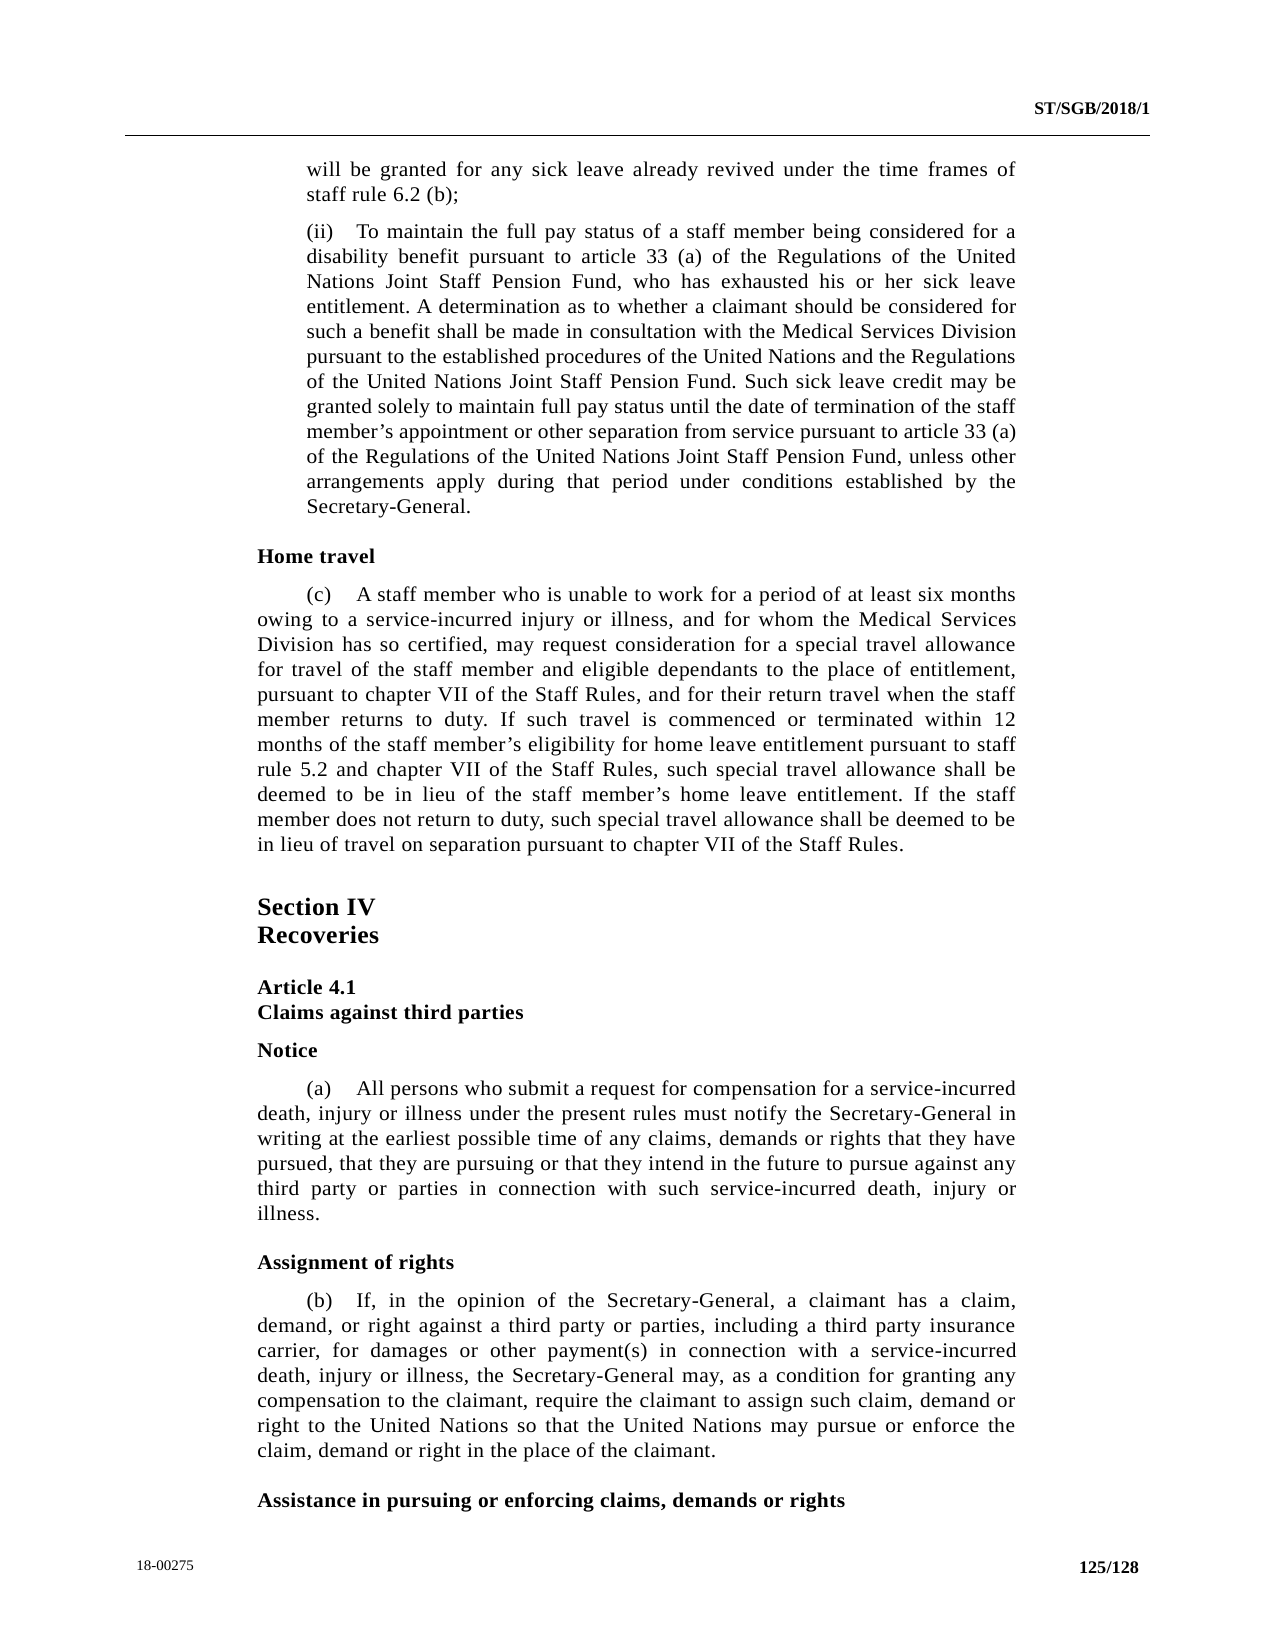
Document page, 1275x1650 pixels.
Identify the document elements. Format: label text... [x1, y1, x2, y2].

text (ii) To maintain the full pay status of a staff member being considered for a disability benefit pursuant to article 33 (a) of the Regulations of the United Nations Joint Staff Pension Fund, who has exhausted his or her sick leave entitlement. A determination as to whether a claimant should be considered for such a benefit shall be made in consultation with the Medical Services Division pursuant to the established procedures of the United Nations and the Regulations of the United Nations Joint Staff Pension Fund. Such sick leave credit may be granted solely to maintain full pay status until the date of termination of the staff member’s appointment or other separation from service pursuant to article 33 (a) of the Regulations of the United Nations Joint Staff Pension Fund, unless other arrangements apply during that period under conditions established by the Secretary-General. [257, 218, 1018, 518]
text Home travel [125, 543, 1150, 568]
text Recoveries [125, 921, 1019, 949]
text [257, 156, 1018, 206]
text Notice [125, 1037, 1150, 1062]
text Assignment of rights [125, 1249, 1150, 1274]
text Article 4.1 [125, 974, 1150, 999]
text Assistance in pursuing or enforcing claims, demands or rights [125, 1487, 1150, 1512]
text (c) A staff member who is unable to work for a period of at least six months owing to a service-incurred injury or illness, and for whom the Medical Services Division has so certified, may request consideration for a special travel allowance for travel of the staff member and eligible dependants to the place of entitlement, pursuant to chapter VII of the Staff Rules, and for their return travel when the staff member returns to duty. If such travel is commenced or terminated within 12 months of the staff member’s eligibility for home leave entitlement pursuant to staff rule 5.2 and chapter VII of the Staff Rules, such special travel allowance shall be deemed to be in lieu of the staff member’s home leave entitlement. If the staff member does not return to duty, such special travel allowance shall be deemed to be in lieu of travel on separation pursuant to chapter VII of the Staff Rules. [257, 581, 1018, 856]
text Section IV [125, 893, 1019, 921]
text (a) All persons who submit a request for compensation for a service-incurred death, injury or illness under the present rules must notify the Secretary-General in writing at the earliest possible time of any claims, demands or rights that they have pursued, that they are pursuing or that they intend in the future to pursue against any third party or parties in connection with such service-incurred death, injury or illness. [257, 1074, 1018, 1224]
text Claims against third parties [125, 999, 1150, 1024]
text (b) If, in the opinion of the Secretary-General, a claimant has a claim, demand, or right against a third party or parties, including a third party insurance carrier, for damages or other payment(s) in connection with a service-incurred death, injury or illness, the Secretary-General may, as a condition for granting any compensation to the claimant, require the claimant to assign such claim, demand or right to the United Nations so that the United Nations may pursue or enforce the claim, demand or right in the place of the claimant. [257, 1287, 1018, 1462]
